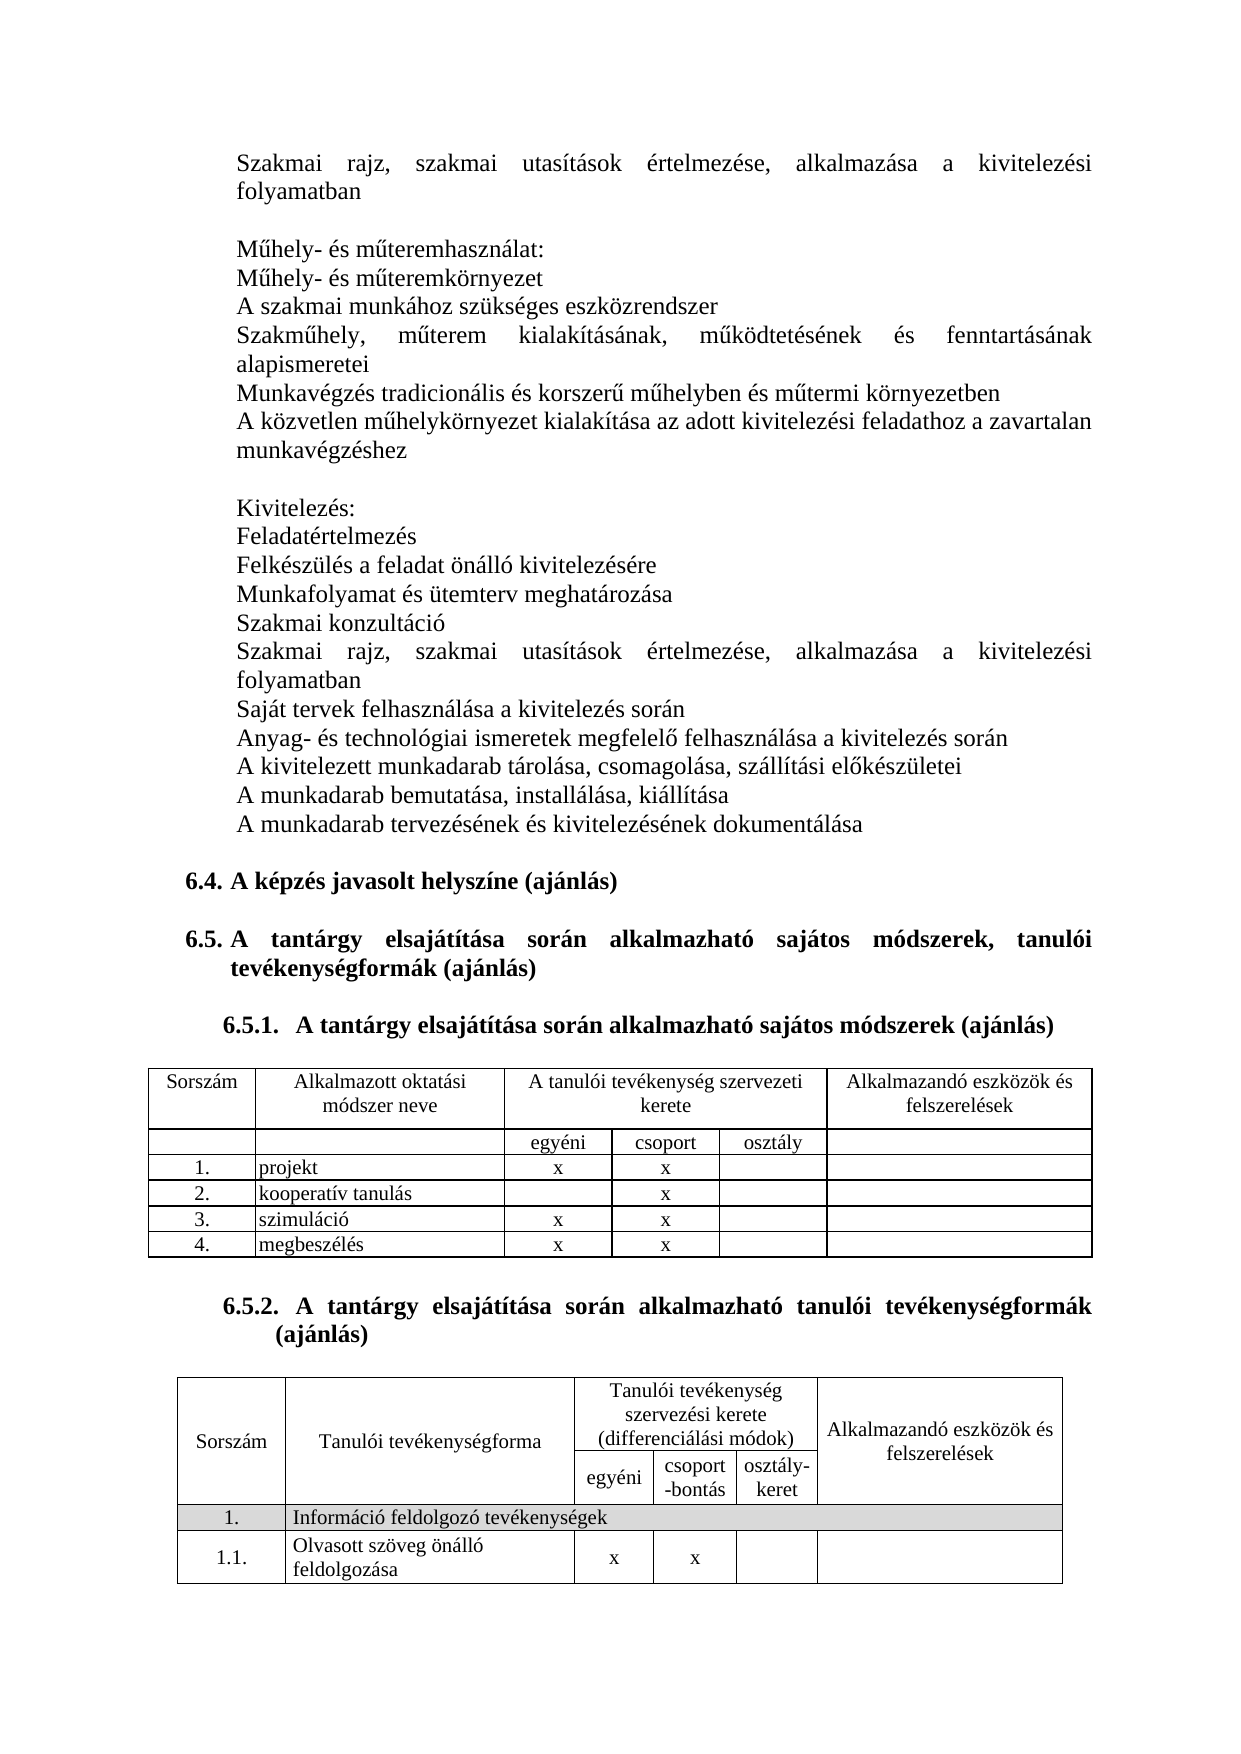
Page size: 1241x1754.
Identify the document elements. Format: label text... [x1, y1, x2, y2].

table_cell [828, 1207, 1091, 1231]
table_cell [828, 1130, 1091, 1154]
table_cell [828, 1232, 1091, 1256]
text Műhely- és műteremhasználat: [236, 234, 1093, 263]
text Felkészülés a feladat önálló kivitelezésére [236, 550, 1093, 579]
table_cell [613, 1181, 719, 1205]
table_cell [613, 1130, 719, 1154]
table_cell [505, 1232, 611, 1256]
list A tantárgy elsajátítása során alkalmazható sajátos módszerek (ajánlás) [223, 1010, 1093, 1039]
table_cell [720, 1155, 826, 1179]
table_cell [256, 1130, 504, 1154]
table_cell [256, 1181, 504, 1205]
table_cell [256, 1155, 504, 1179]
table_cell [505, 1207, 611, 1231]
text A szakmai munkához szükséges eszközrendszer [236, 291, 1093, 320]
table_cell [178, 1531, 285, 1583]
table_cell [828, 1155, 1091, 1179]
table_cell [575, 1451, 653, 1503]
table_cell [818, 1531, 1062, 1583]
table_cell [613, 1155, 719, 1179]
list A tantárgy elsajátítása során alkalmazható sajátos módszerek, tanulói tevékenységformák (ajánlás) [185, 924, 1093, 981]
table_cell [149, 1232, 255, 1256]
text Munkavégzés tradicionális és korszerű műhelyben és műtermi környezetben [236, 378, 1093, 406]
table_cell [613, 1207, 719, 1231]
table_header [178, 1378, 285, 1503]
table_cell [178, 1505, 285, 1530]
text Szakmai konzultáció [236, 608, 1093, 636]
list A tantárgy elsajátítása során alkalmazható tanulói tevékenységformák (ajánlás) [223, 1291, 1093, 1348]
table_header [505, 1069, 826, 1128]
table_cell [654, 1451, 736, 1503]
text A kivitelezett munkadarab tárolása, csomagolása, szállítási előkészületei [236, 751, 1093, 780]
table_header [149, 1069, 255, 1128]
text Szakműhely, műterem kialakításának, működtetésének és fenntartásának alapismeretei [236, 320, 1093, 378]
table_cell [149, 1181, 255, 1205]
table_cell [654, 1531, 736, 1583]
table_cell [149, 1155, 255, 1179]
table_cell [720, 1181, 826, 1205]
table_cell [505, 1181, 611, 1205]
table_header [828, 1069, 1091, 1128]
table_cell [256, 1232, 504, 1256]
text Saját tervek felhasználása a kivitelezés során [236, 694, 1093, 723]
text A közvetlen műhelykörnyezet kialakítása az adott kivitelezési feladathoz a zavartalan munkavégzéshez [236, 406, 1093, 464]
text Szakmai rajz, szakmai utasítások értelmezése, alkalmazása a kivitelezési folyamatban [236, 636, 1093, 694]
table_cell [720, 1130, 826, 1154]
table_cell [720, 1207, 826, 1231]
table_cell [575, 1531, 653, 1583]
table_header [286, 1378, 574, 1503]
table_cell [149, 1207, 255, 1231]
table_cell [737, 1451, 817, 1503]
text Kivitelezés: [236, 493, 1093, 521]
list A képzés javasolt helyszíne (ajánlás) [185, 866, 1093, 895]
text Műhely- és műteremkörnyezet [236, 263, 1093, 291]
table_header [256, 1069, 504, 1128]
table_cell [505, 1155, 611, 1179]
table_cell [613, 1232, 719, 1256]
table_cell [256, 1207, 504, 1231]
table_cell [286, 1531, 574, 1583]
text Feladatértelmezés [236, 521, 1093, 550]
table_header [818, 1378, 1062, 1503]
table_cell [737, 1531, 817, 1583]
text A munkadarab bemutatása, installálása, kiállítása [236, 780, 1093, 809]
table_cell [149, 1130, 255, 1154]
text A munkadarab tervezésének és kivitelezésének dokumentálása [236, 809, 1093, 838]
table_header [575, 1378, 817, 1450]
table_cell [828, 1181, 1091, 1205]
text Munkafolyamat és ütemterv meghatározása [236, 579, 1093, 608]
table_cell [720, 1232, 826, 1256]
text Szakmai rajz, szakmai utasítások értelmezése, alkalmazása a kivitelezési folyamatban [236, 148, 1093, 205]
text Anyag- és technológiai ismeretek megfelelő felhasználása a kivitelezés során [236, 723, 1093, 751]
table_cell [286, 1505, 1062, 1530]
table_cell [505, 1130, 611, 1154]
